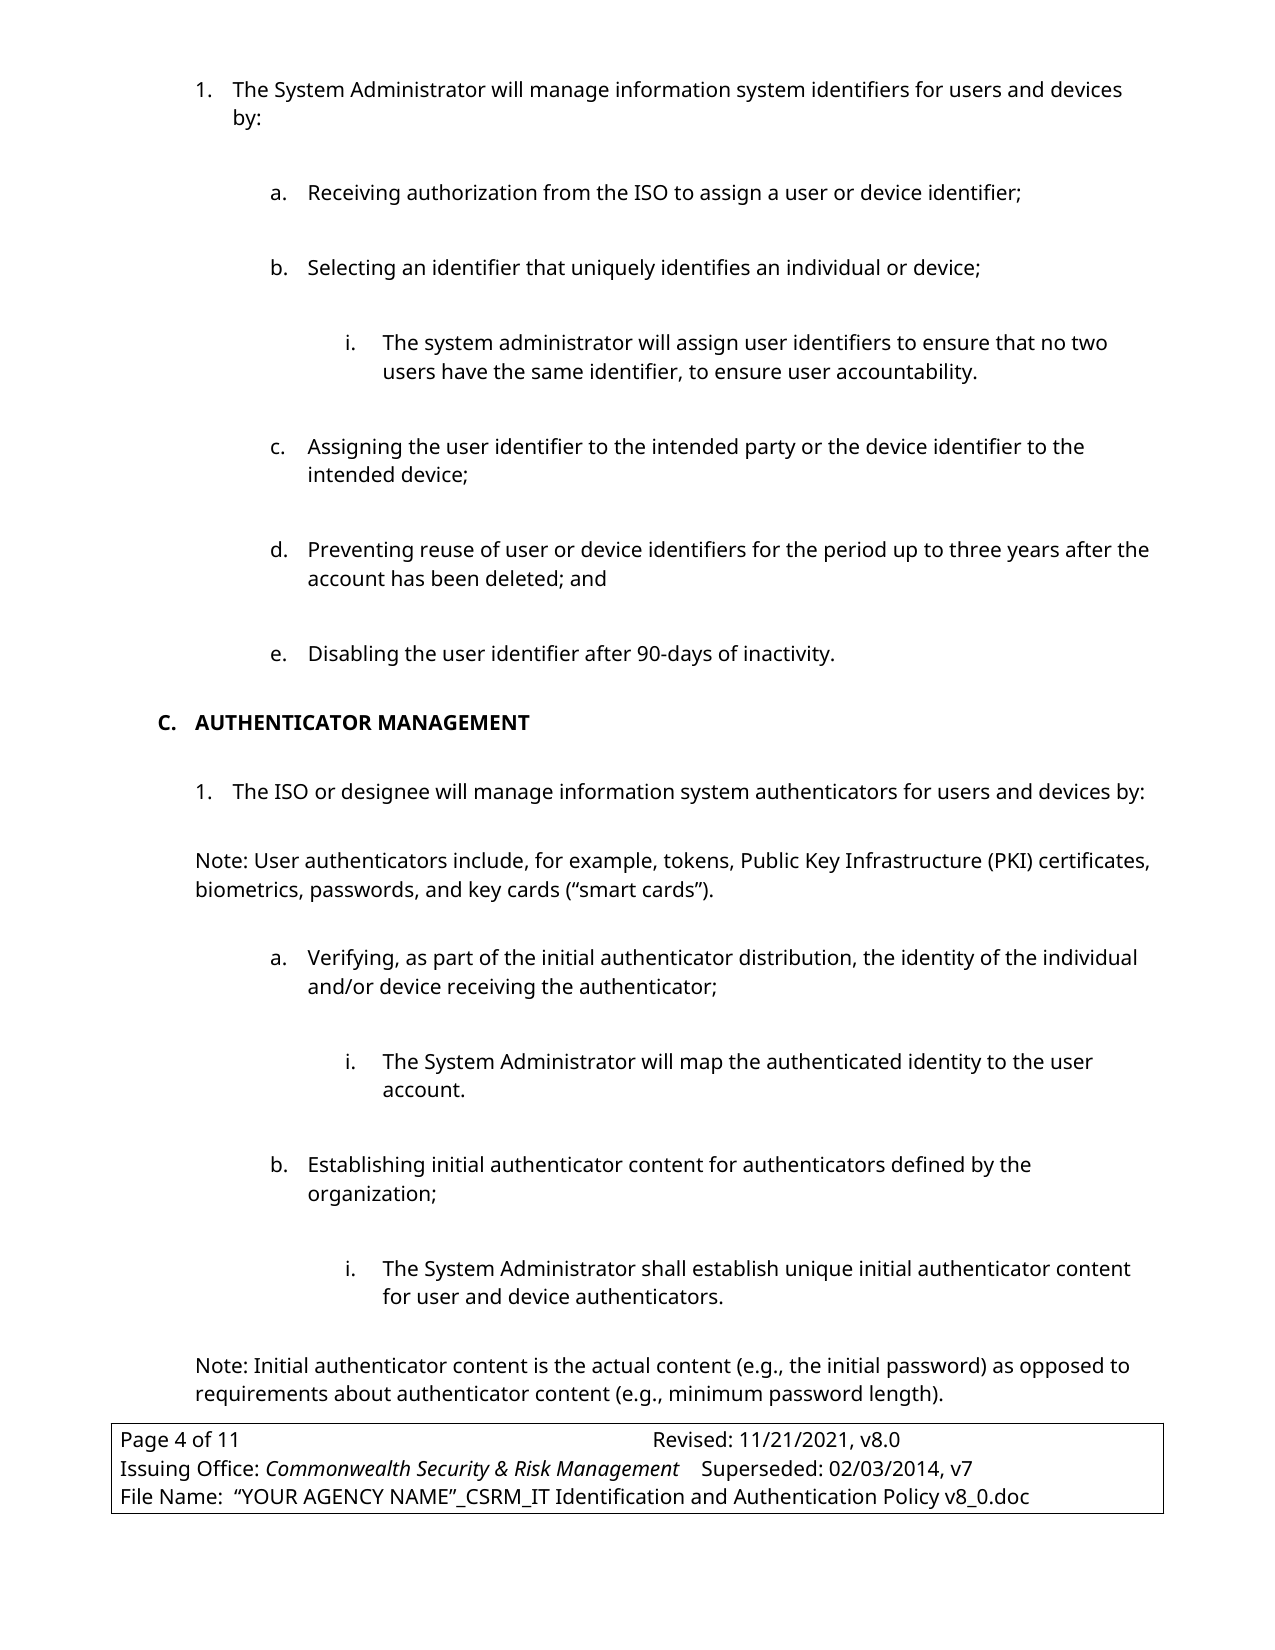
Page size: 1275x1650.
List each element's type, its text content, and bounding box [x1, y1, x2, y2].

list The ISO or designee will manage information system authenticators for users and devices by: [195, 777, 1155, 806]
list Preventing reuse of user or device identifiers for the period up to three years after the account has been deleted; and [270, 535, 1155, 592]
list Receiving authorization from the ISO to assign a user or device identifier; [270, 178, 1155, 207]
list Establishing initial authenticator content for authenticators defined by the organization; [270, 1150, 1155, 1207]
list Disabling the user identifier after 90-days of inactivity. [270, 639, 1155, 667]
list The system administrator will assign user identifiers to ensure that no two users have the same identifier, to ensure user accountability. [345, 328, 1155, 385]
text Note: Initial authenticator content is the actual content (e.g., the initial password) as opposed to requirements about authenticator content (e.g., minimum password length). [195, 1351, 1155, 1408]
text Note: User authenticators include, for example, tokens, Public Key Infrastructure (PKI) certificates, biometrics, passwords, and key cards (“smart cards”). [195, 846, 1155, 903]
list Assigning the user identifier to the intended party or the device identifier to the intended device; [270, 432, 1155, 489]
list The System Administrator will map the authenticated identity to the user account. [345, 1047, 1155, 1104]
list Verifying, as part of the initial authenticator distribution, the identity of the individual and/or device receiving the authenticator; [270, 943, 1155, 1000]
list AUTHENTICATOR MANAGEMENT [157, 708, 1155, 737]
list Selecting an identifier that uniquely identifies an individual or device; [270, 253, 1155, 282]
list The System Administrator will manage information system identifiers for users and devices by: [195, 75, 1155, 132]
list The System Administrator shall establish unique initial authenticator content for user and device authenticators. [345, 1254, 1155, 1311]
